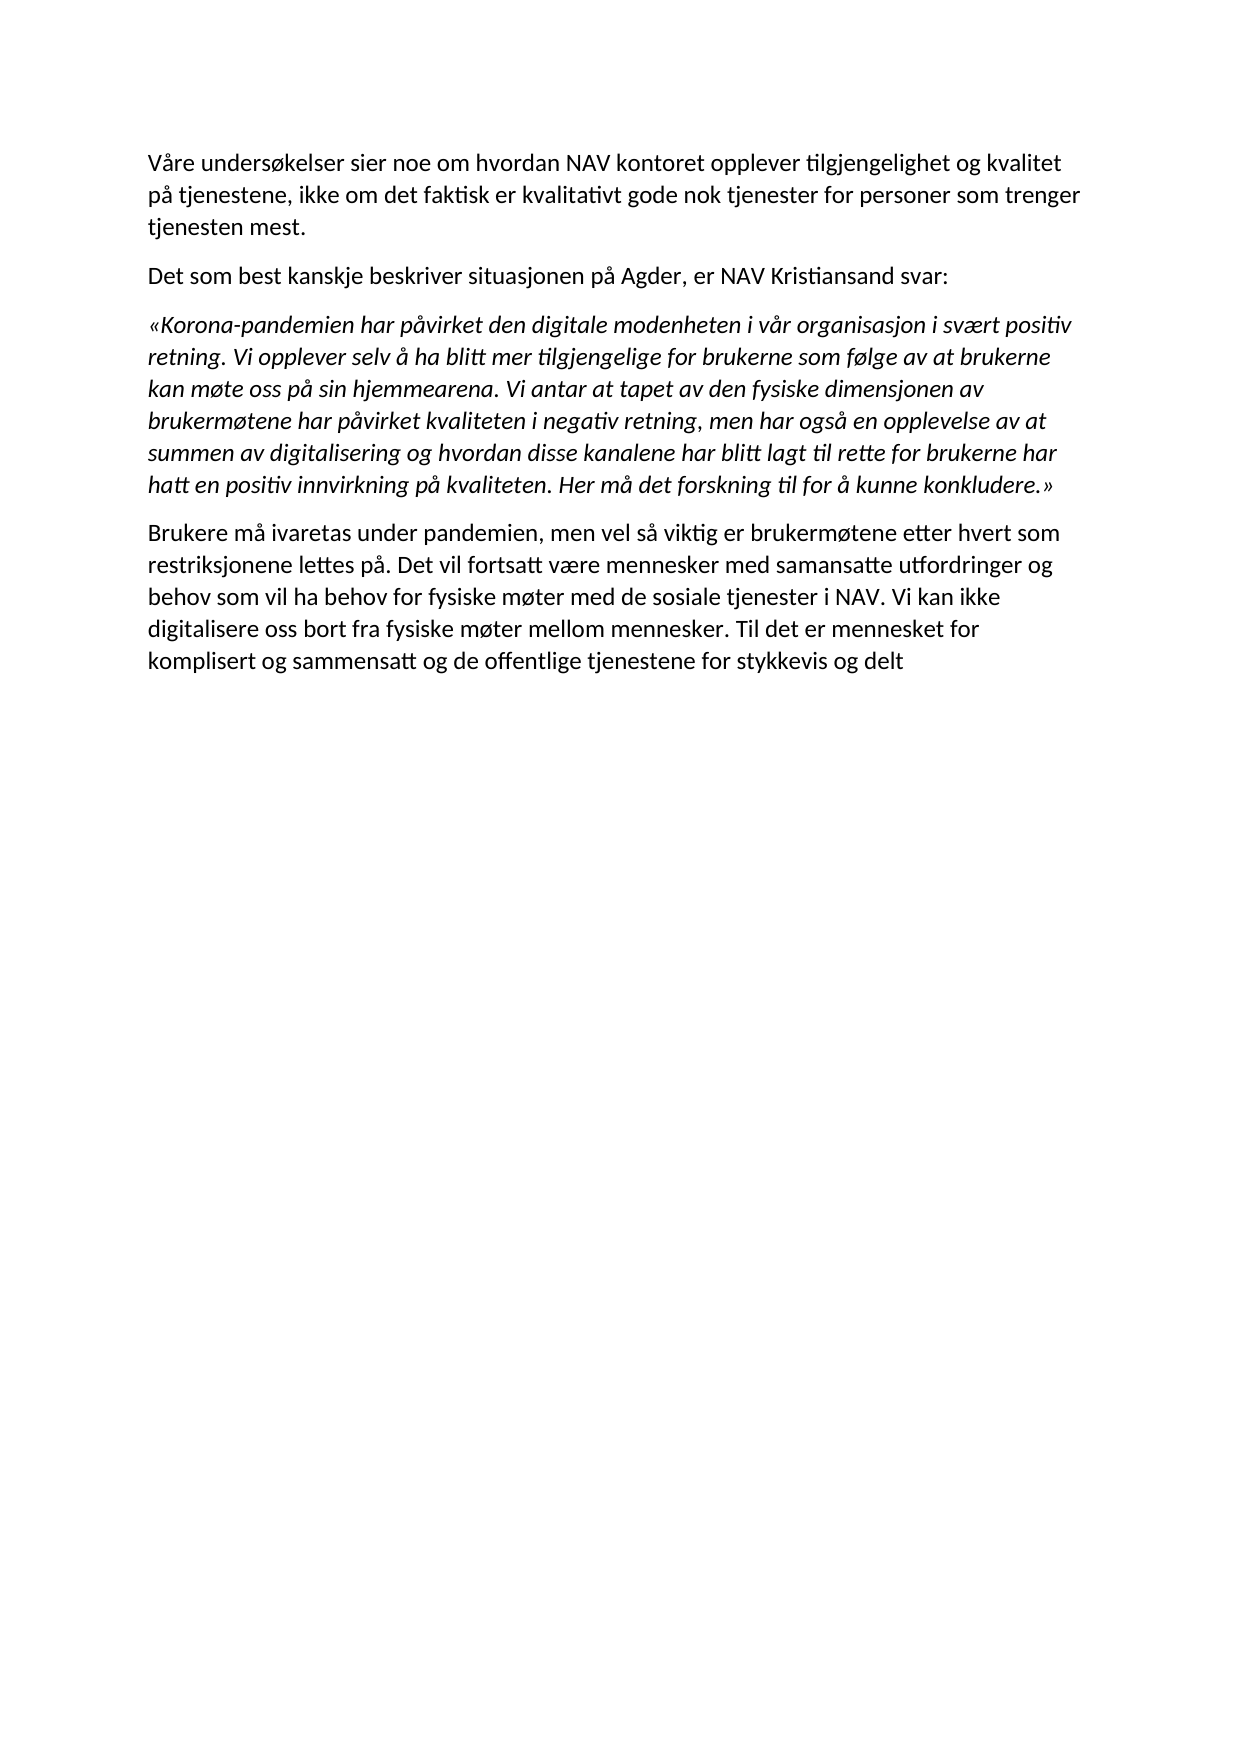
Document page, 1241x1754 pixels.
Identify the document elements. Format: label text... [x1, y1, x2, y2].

text Brukere må ivaretas under pandemien, men vel så viktig er brukermøtene etter hvert som restriksjonene lettes på. Det vil fortsatt være mennesker med samansatte utfordringer og behov som vil ha behov for fysiske møter med de sosiale tjenester i NAV. Vi kan ikke digitalisere oss bort fra fysiske møter mellom mennesker. Til det er mennesket for komplisert og sammensatt og de offentlige tjenestene for stykkevis og delt [148, 517, 1093, 676]
text Våre undersøkelser sier noe om hvordan NAV kontoret opplever tilgjengelighet og kvalitet på tjenestene, ikke om det faktisk er kvalitativt gode nok tjenester for personer som trenger tjenesten mest. [148, 148, 1093, 242]
text «Korona-pandemien har påvirket den digitale modenheten i vår organisasjon i svært positiv retning. Vi opplever selv å ha blitt mer tilgjengelige for brukerne som følge av at brukerne kan møte oss på sin hjemmearena. Vi antar at tapet av den fysiske dimensjonen av brukermøtene har påvirket kvaliteten i negativ retning, men har også en opplevelse av at summen av digitalisering og hvordan disse kanalene har blitt lagt til rette for brukerne har hatt en positiv innvirkning på kvaliteten. Her må det forskning til for å kunne konkludere.» [148, 309, 1093, 499]
text Det som best kanskje beskriver situasjonen på Agder, er NAV Kristiansand svar: [148, 260, 1093, 291]
